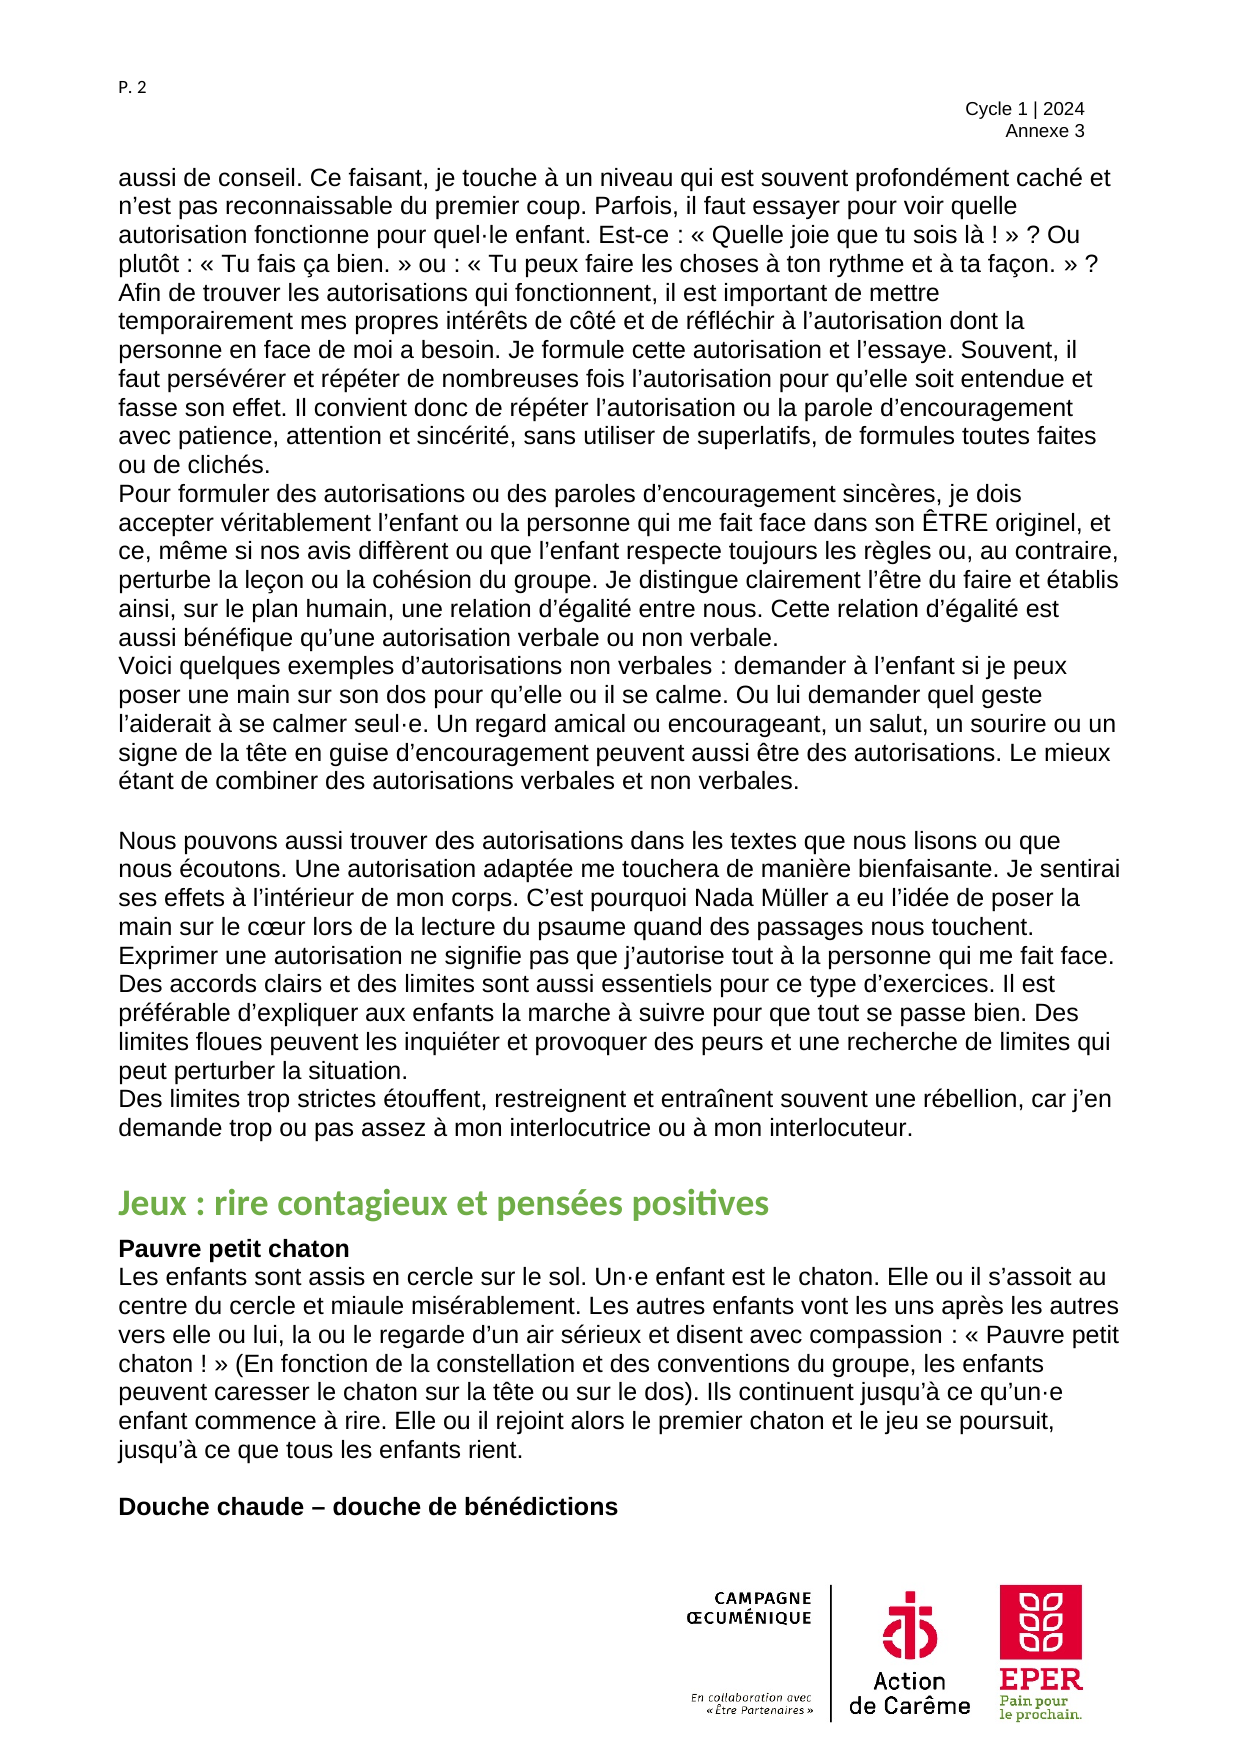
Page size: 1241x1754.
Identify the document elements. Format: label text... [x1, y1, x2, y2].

text Nous pouvons aussi trouver des autorisations dans les textes que nous lisons ou que nous écoutons. Une autorisation adaptée me touchera de manière bienfaisante. Je sentirai ses effets à l’intérieur de mon corps. C’est pourquoi Nada Müller a eu l’idée de poser la main sur le cœur lors de la lecture du psaume quand des passages nous touchent. [118, 826, 1122, 941]
text Voici quelques exemples d’autorisations non verbales : demander à l’enfant si je peux poser une main sur son dos pour qu’elle ou il se calme. Ou lui demander quel geste l’aiderait à se calmer seul·e. Un regard amical ou encourageant, un salut, un sourire ou un signe de la tête en guise d’encouragement peuvent aussi être des autorisations. Le mieux étant de combiner des autorisations verbales et non verbales. [118, 651, 1122, 795]
text Pour formuler des autorisations ou des paroles d’encouragement sincères, je dois accepter véritablement l’enfant ou la personne qui me fait face dans son ÊTRE originel, et ce, même si nos avis diffèrent ou que l’enfant respecte toujours les règles ou, au contraire, perturbe la leçon ou la cohésion du groupe. Je distingue clairement l’être du faire et établis ainsi, sur le plan humain, une relation d’égalité entre nous. Cette relation d’égalité est aussi bénéfique qu’une autorisation verbale ou non verbale. [118, 479, 1122, 651]
text Les enfants sont assis en cercle sur le sol. Un·e enfant est le chaton. Elle ou il s’assoit au centre du cercle et miaule misérablement. Les autres enfants vont les uns après les autres vers elle ou lui, la ou le regarde d’un air sérieux et disent avec compassion : « Pauvre petit chaton ! » (En fonction de la constellation et des conventions du groupe, les enfants peuvent caresser le chaton sur la tête ou sur le dos). Ils continuent jusqu’à ce qu’un·e enfant commence à rire. Elle ou il rejoint alors le premier chaton et le jeu se poursuit, jusqu’à ce que tous les enfants rient. [118, 1262, 1122, 1463]
picture [608, 1547, 1123, 1754]
text Douche chaude – douche de bénédictions [118, 1492, 1122, 1521]
text Exprimer une autorisation ne signifie pas que j’autorise tout à la personne qui me fait face. Des accords clairs et des limites sont aussi essentiels pour ce type d’exercices. Il est préférable d’expliquer aux enfants la marche à suivre pour que tout se passe bien. Des limites floues peuvent les inquiéter et provoquer des peurs et une recherche de limites qui peut perturber la situation. [118, 941, 1122, 1084]
text Des limites trop strictes étouffent, restreignent et entraînent souvent une rébellion, car j’en demande trop ou pas assez à mon interlocutrice ou à mon interlocuteur. [118, 1084, 1122, 1142]
text Pauvre petit chaton [118, 1233, 1122, 1262]
subtitle Jeux : rire contagieux et pensées positives [118, 1179, 1122, 1225]
